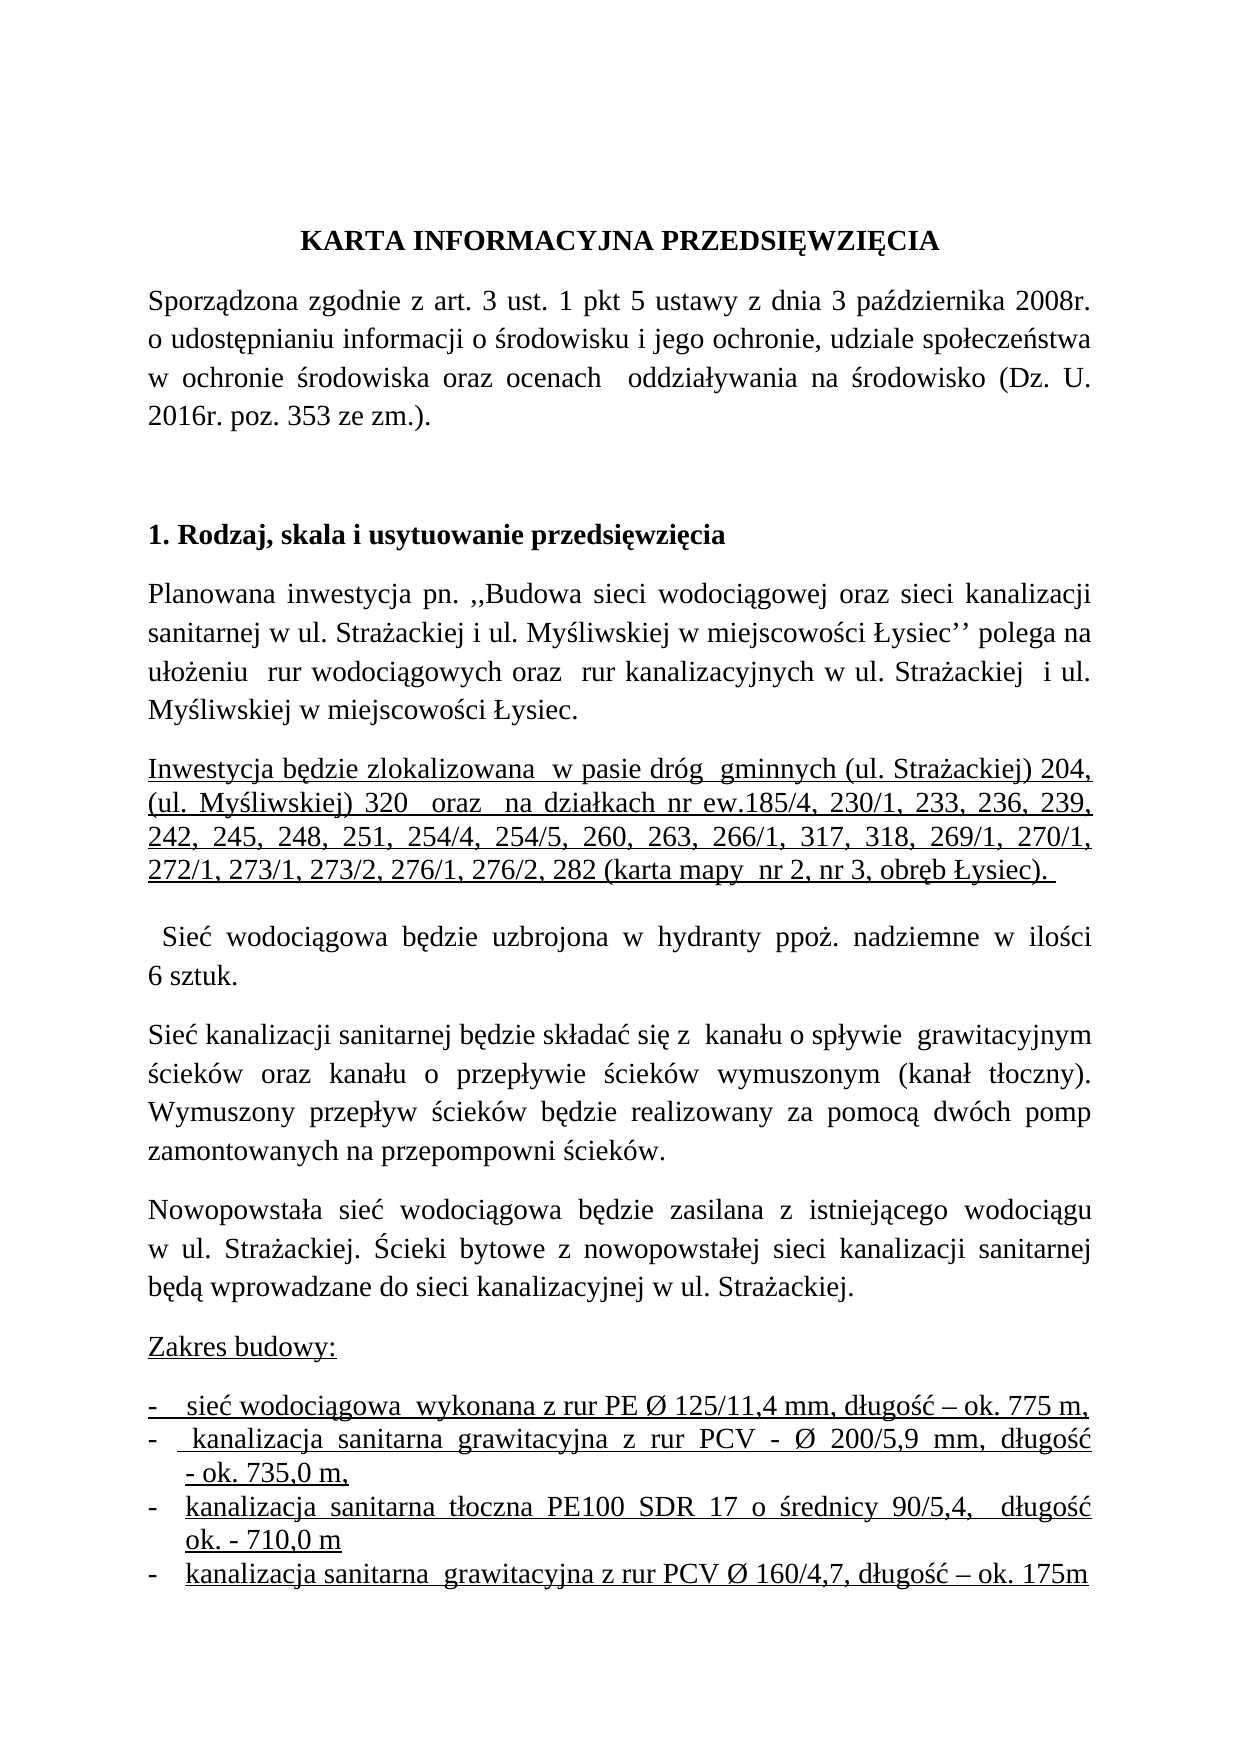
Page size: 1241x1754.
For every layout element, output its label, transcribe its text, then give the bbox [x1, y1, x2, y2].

text Planowana inwestycja pn. ,,Budowa sieci wodociągowej oraz sieci kanalizacji sanitarnej w ul. Strażackiej i ul. Myśliwskiej w miejscowości Łysiec’’ polega na ułożeniu rur wodociągowych oraz rur kanalizacyjnych w ul. Strażackiej i ul. Myśliwskiej w miejscowości Łysiec. [148, 577, 1093, 726]
text Zakres budowy: [148, 1329, 1093, 1362]
list kanalizacja sanitarna grawitacyjna z rur PCV - Ø 200/5,9 mm, długość - ok. 735,0 m, [148, 1422, 1093, 1489]
text Sieć kanalizacji sanitarnej będzie składać się z kanału o spływie grawitacyjnym ścieków oraz kanału o przepływie ścieków wymuszonym (kanał tłoczny). Wymuszony przepływ ścieków będzie realizowany za pomocą dwóch pomp zamontowanych na przepompowni ścieków. [148, 1017, 1093, 1166]
text Sporządzona zgodnie z art. 3 ust. 1 pkt 5 ustawy z dnia 3 października 2008r. o udostępnianiu informacji o środowisku i jego ochronie, udziale społeczeństwa w ochronie środowiska oraz ocenach oddziaływania na środowisko (Dz. U. 2016r. poz. 353 ze zm.). [148, 283, 1093, 432]
text Sieć wodociągowa będzie uzbrojona w hydranty ppoż. nadziemne w ilości 6 sztuk. [148, 919, 1093, 991]
text Inwestycja będzie zlokalizowana w pasie dróg gminnych (ul. Strażackiej) 204, (ul. Myśliwskiej) 320 oraz na działkach nr ew.185/4, 230/1, 233, 236, 239, 242, 245, 248, 251, 254/4, 254/5, 260, 263, 266/1, 317, 318, 269/1, 270/1, 272/1, 273/1, 273/2, 276/1, 276/2, 282 (karta mapy nr 2, nr 3, obręb Łysiec). [148, 752, 1093, 781]
list kanalizacja sanitarna tłoczna PE100 SDR 17 o średnicy 90/5,4, długość ok. - 710,0 m [148, 1489, 1093, 1556]
text Inwestycja będzie zlokalizowana w pasie dróg gminnych (ul. Strażackiej) 204, (ul. Myśliwskiej) 320 oraz na działkach nr ew.185/4, 230/1, 233, 236, 239, 242, 245, 248, 251, 254/4, 254/5, 260, 263, 266/1, 317, 318, 269/1, 270/1, 272/1, 273/1, 273/2, 276/1, 276/2, 282 (karta mapy nr 2, nr 3, obręb Łysiec). [148, 816, 1093, 886]
text KARTA INFORMACYJNA PRZEDSIĘWZIĘCIA [148, 223, 1093, 257]
text - sieć wodociągowa wykonana z rur PE Ø 125/11,4 mm, długość – ok. 775 m, [148, 1388, 1093, 1422]
list Rodzaj, skala i usytuowanie przedsięwzięcia [148, 517, 1093, 551]
text Inwestycja będzie zlokalizowana w pasie dróg gminnych (ul. Strażackiej) 204, (ul. Myśliwskiej) 320 oraz na działkach nr ew.185/4, 230/1, 233, 236, 239, 242, 245, 248, 251, 254/4, 254/5, 260, 263, 266/1, 317, 318, 269/1, 270/1, 272/1, 273/1, 273/2, 276/1, 276/2, 282 (karta mapy nr 2, nr 3, obręb Łysiec). [148, 782, 1093, 814]
list kanalizacja sanitarna grawitacyjna z rur PCV Ø 160/4,7, długość – ok. 175m [148, 1556, 1093, 1589]
text Nowopowstała sieć wodociągowa będzie zasilana z istniejącego wodociągu w ul. Strażackiej. Ścieki bytowe z nowopowstałej sieci kanalizacji sanitarnej będą wprowadzane do sieci kanalizacyjnej w ul. Strażackiej. [148, 1192, 1093, 1303]
